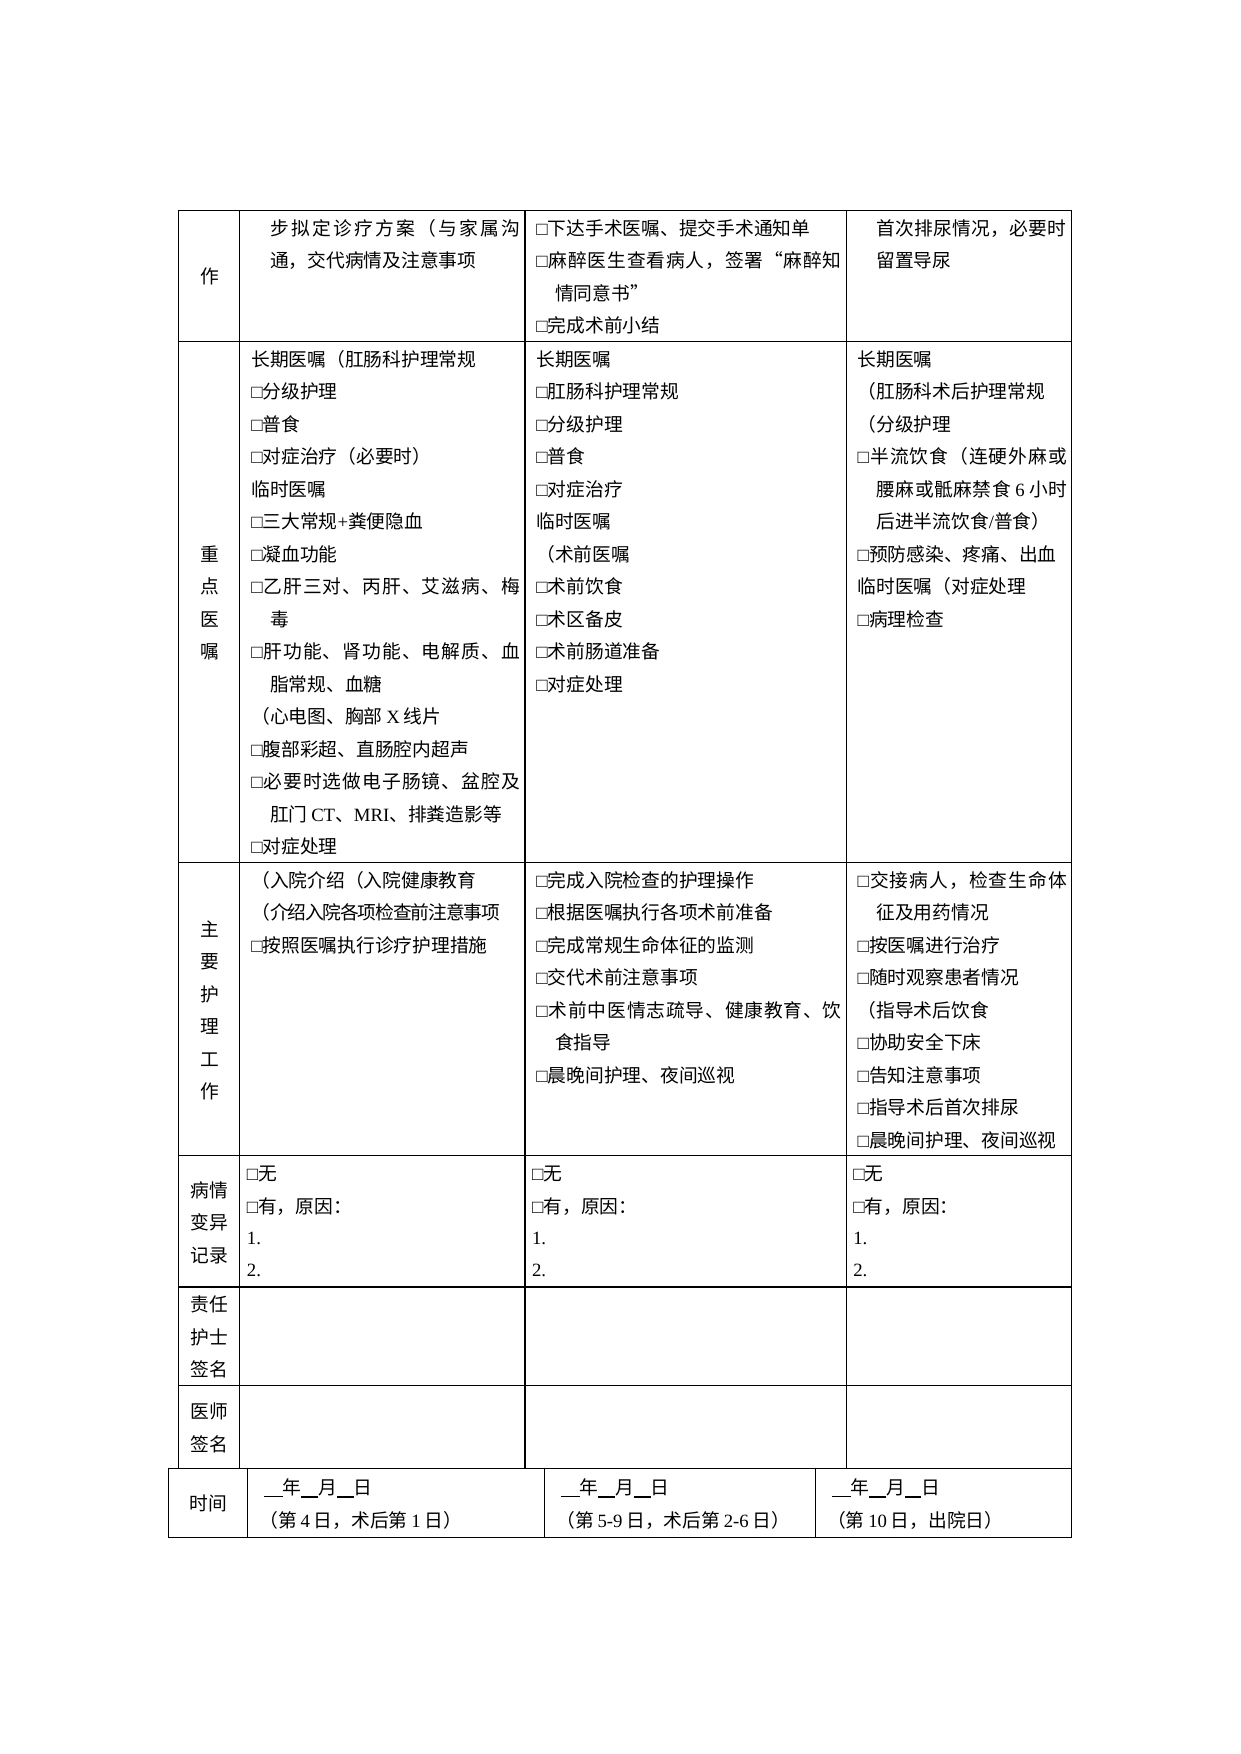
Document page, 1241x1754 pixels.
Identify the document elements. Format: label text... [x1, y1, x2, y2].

table_cell □无 □有，原因： 1. 2. [240, 1156, 524, 1286]
table_cell 长期医嘱 □肛肠科护理常规 □分级护理 □普食 □对症治疗 临时医嘱 （术前医嘱 □术前饮食 □术区备皮 □术前肠道准备 □对症处理 [526, 342, 846, 862]
table_cell □交接病人，检查生命体征及用药情况 □按医嘱进行治疗 □随时观察患者情况 （指导术后饮食 □协助安全下床 □告知注意事项 □指导术后首次排尿 □晨晚间护理、夜间巡视 [847, 863, 1071, 1155]
table_cell [847, 1288, 1071, 1385]
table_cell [526, 211, 846, 341]
table_cell □完成入院检查的护理操作 □根据医嘱执行各项术前准备 □完成常规生命体征的监测 □交代术前注意事项 □术前中医情志疏导、健康教育、饮食指导 □晨晚间护理、夜间巡视 [526, 863, 846, 1155]
table_cell □无 □有，原因： 1. 2. [847, 1156, 1071, 1286]
table_cell [847, 1386, 1071, 1468]
table_cell 年 月 日 （第4日，术后第1日） [248, 1469, 544, 1537]
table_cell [847, 211, 1071, 341]
table_cell 主 要 诊 疗 工 作 [179, 211, 239, 341]
table_cell [526, 1288, 846, 1385]
table_cell [526, 1386, 846, 1468]
table_cell [240, 1386, 524, 1468]
table_cell 医师 签名 [179, 1386, 239, 1468]
table_cell 年 月 日 （第10日，出院日） [816, 1469, 1071, 1537]
table_cell 时间 [169, 1469, 247, 1537]
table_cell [240, 211, 524, 341]
table_cell 主 要 护 理 工 作 [179, 863, 239, 1155]
table_cell 责任 护士 签名 [179, 1288, 239, 1385]
table_cell （入院介绍（入院健康教育 （介绍入院各项检查前注意事项 □按照医嘱执行诊疗护理措施 [240, 863, 524, 1155]
table_cell 长期医嘱 （肛肠科术后护理常规 （分级护理 □半流饮食（连硬外麻或腰麻或骶麻禁食6小时后进半流饮食/普食） □预防感染、疼痛、出血 临时医嘱（对症处理 □病理检查 [847, 342, 1071, 862]
table_cell 重 点 医 嘱 [179, 342, 239, 862]
table_cell 长期医嘱（肛肠科护理常规 □分级护理 □普食 □对症治疗（必要时） 临时医嘱 □三大常规+粪便隐血 □凝血功能 □乙肝三对、丙肝、艾滋病、梅毒 □肝功能、肾功能、电解质、血脂常规、血糖 （心电图、胸部X线片 □腹部彩超、直肠腔内超声 □必要时选做电子肠镜、盆腔及肛门CT、MRI、排粪造影等 □对症处理 [240, 342, 524, 862]
table_cell □无 □有，原因： 1. 2. [526, 1156, 846, 1286]
table_cell 年 月 日 （第5-9日，术后第2-6日） [545, 1469, 815, 1537]
table_cell 病情 变异 记录 [179, 1156, 239, 1286]
table_cell [240, 1288, 524, 1385]
